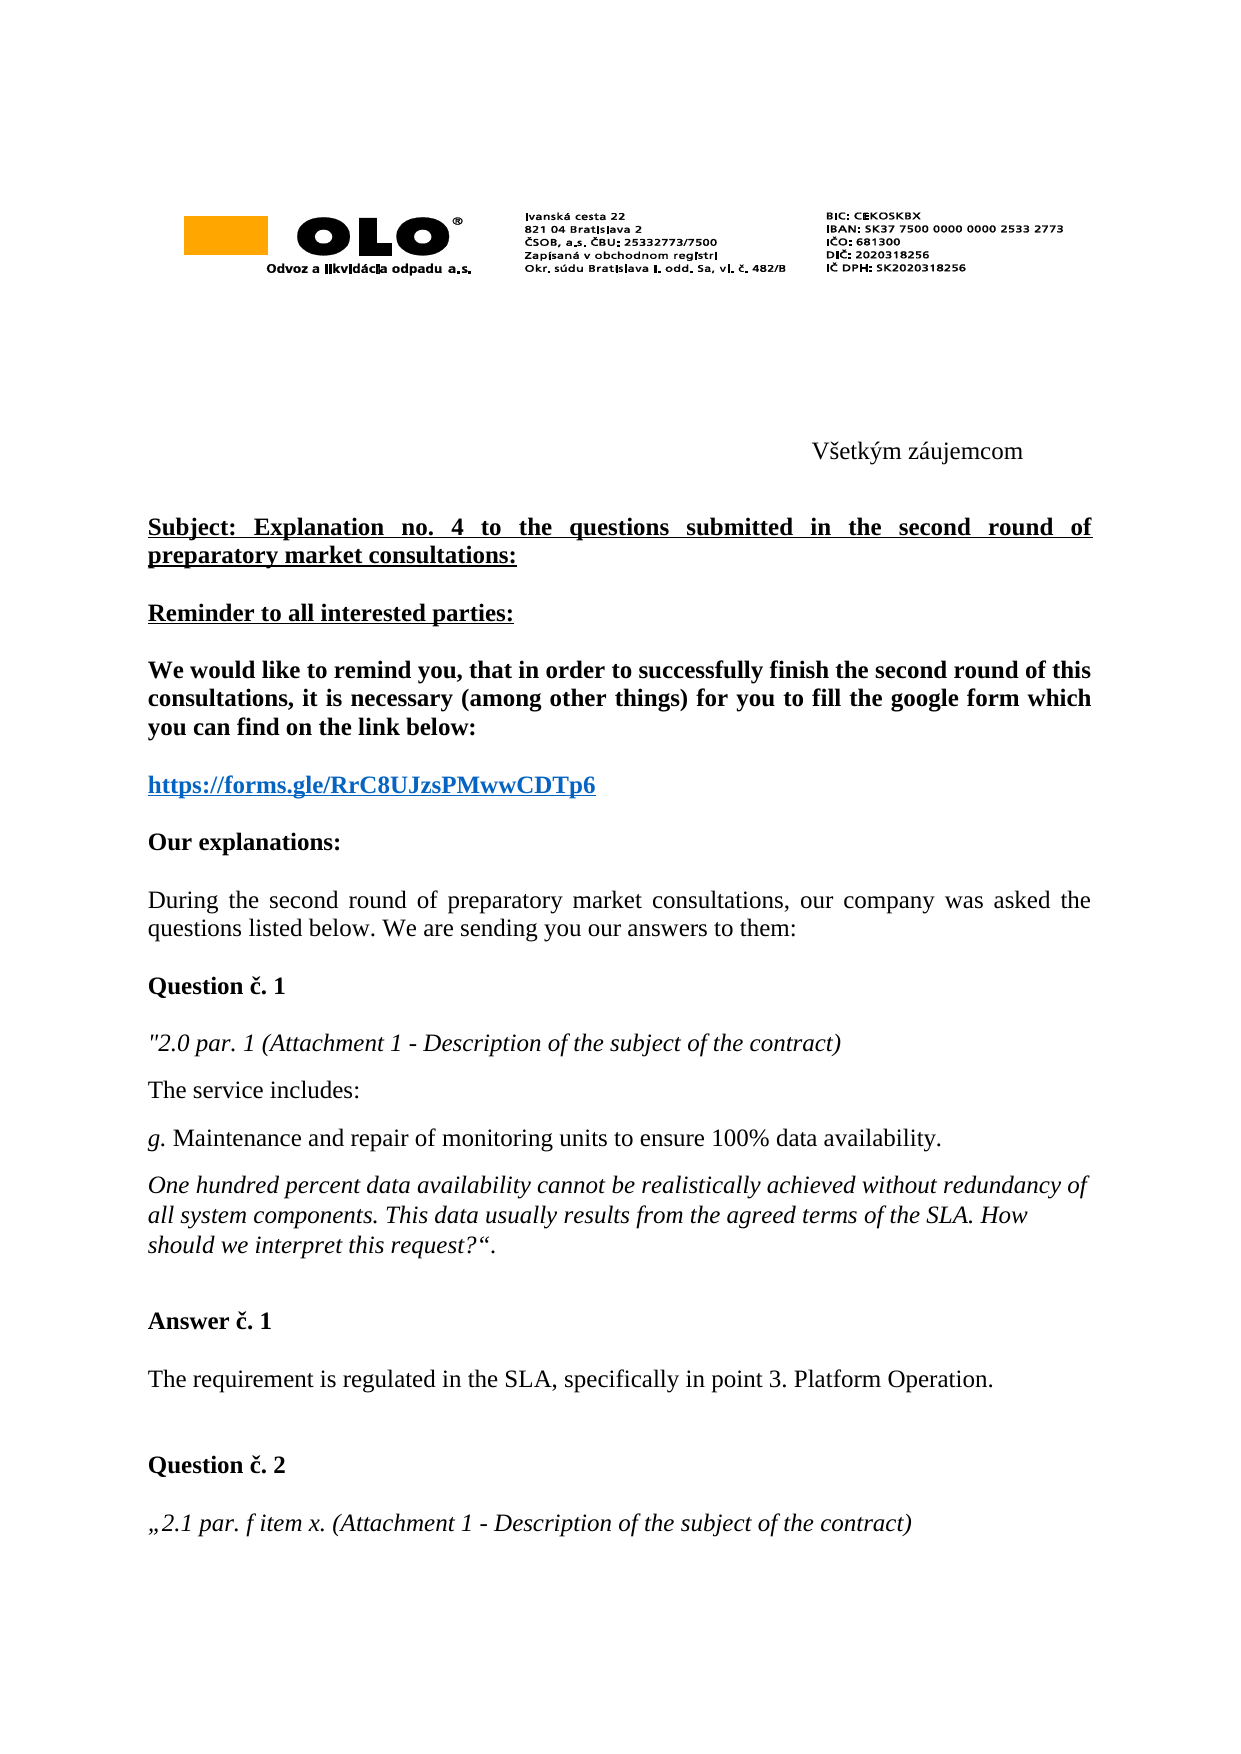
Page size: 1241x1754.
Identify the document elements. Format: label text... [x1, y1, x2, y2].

text Subject: Explanation no. 4 to the questions submitted in the second round of preparatory market consultations: [148, 538, 1093, 569]
text "2.0 par. 1 (Attachment 1 - Description of the subject of the contract) [148, 1028, 1093, 1057]
text Our explanations: [148, 827, 1093, 856]
text During the second round of preparatory market consultations, our company was asked the questions listed below. We are sending you our answers to them: [148, 885, 1093, 942]
text The requirement is regulated in the SLA, specifically in point 3. Platform Operation. [148, 1364, 1093, 1393]
text We would like to remind you, that in order to successfully finish the second round of this consultations, it is necessary (among other things) for you to fill the google form which you can find on the link below: [148, 655, 1093, 741]
text „2.1 par. f item x. (Attachment 1 - Description of the subject of the contract) [148, 1508, 1093, 1536]
text The service includes: [148, 1076, 1093, 1104]
text Question č. 2 [148, 1450, 1093, 1479]
text Answer č. 1 [148, 1306, 1093, 1335]
text One hundred percent data availability cannot be realistically achieved without redundancy of all system components. This data usually results from the agreed terms of the SLA. How should we interpret this request?“. [148, 1170, 1093, 1259]
text Reminder to all interested parties: [148, 598, 1093, 627]
text Question č. 1 [148, 971, 1093, 1000]
text g. Maintenance and repair of monitoring units to ensure 100% data availability. [148, 1123, 1093, 1151]
text Subject: Explanation no. 4 to the questions submitted in the second round of preparatory market consultations: [148, 512, 1093, 537]
text Všetkým záujemcom [148, 436, 1081, 464]
text https://forms.gle/RrC8UJzsPMwwCDTp6 [148, 770, 1093, 798]
